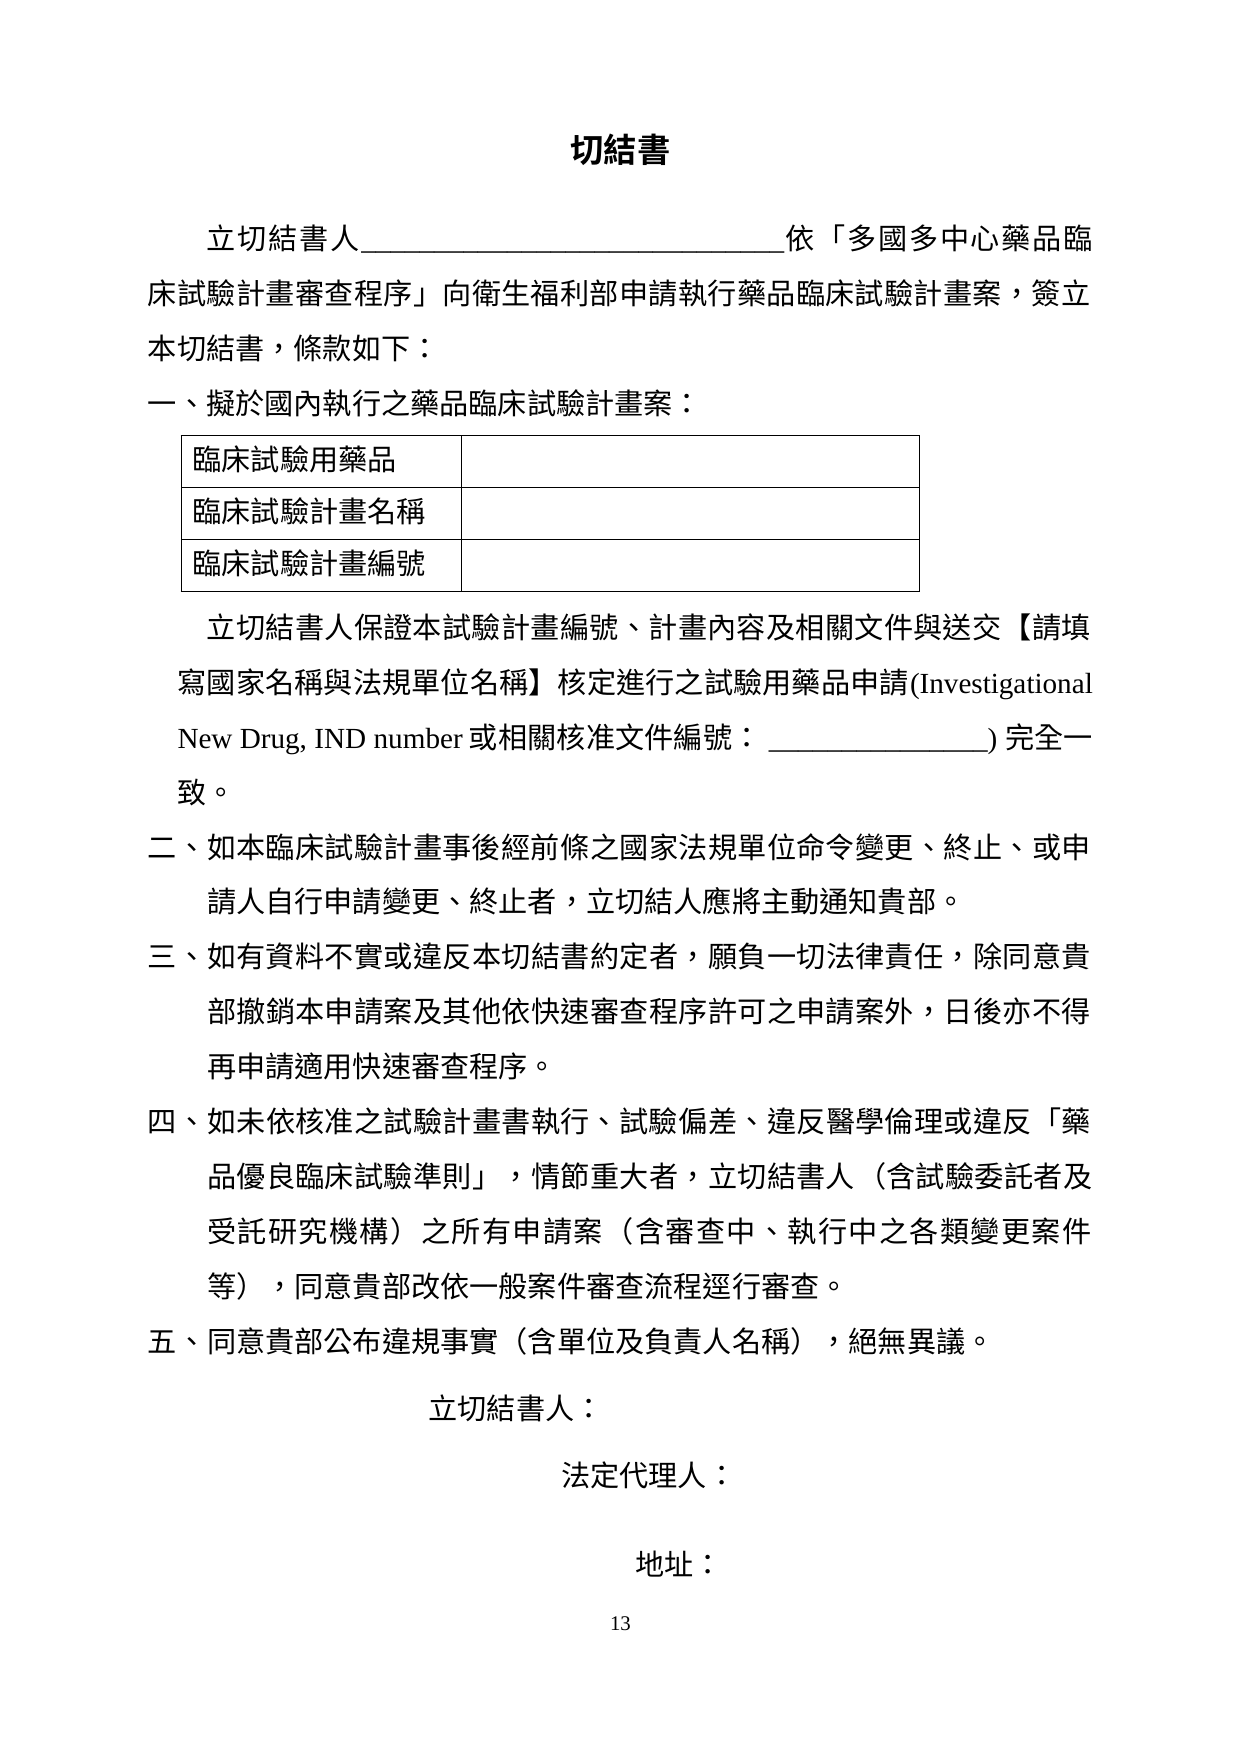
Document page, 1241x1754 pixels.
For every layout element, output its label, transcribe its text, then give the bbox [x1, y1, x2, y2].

table_cell [462, 540, 919, 591]
text 一、擬於國內執行之藥品臨床試驗計畫案： [148, 381, 1092, 423]
table_header [462, 436, 919, 487]
list 如本臨床試驗計畫事後經前條之國家法規單位命令變更、終止、或申請人自行申請變更、終止者，立切結人應將主動通知貴部。 [148, 824, 1093, 921]
text 立切結書人保證本試驗計畫編號、計畫內容及相關文件與送交【請填寫國家名稱與法規單位名稱】核定進行之試驗用藥品申請(Investigational New Drug, IND number或相關核准文件編號： _______________) 完全一致。 [177, 604, 1093, 812]
table_cell 臨床試驗計畫編號 [182, 540, 461, 591]
text 立切結書人： [148, 1386, 1092, 1428]
table_cell 臨床試驗計畫名稱 [182, 488, 461, 539]
table_header 臨床試驗用藥品 [182, 436, 461, 487]
list 如有資料不實或違反本切結書約定者，願負一切法律責任，除同意貴部撤銷本申請案及其他依快速審查程序許可之申請案外，日後亦不得再申請適用快速審查程序。 [148, 934, 1093, 1086]
list 同意貴部公布違規事實（含單位及負責人名稱），絕無異議。 [148, 1318, 1046, 1361]
text 地址： [148, 1541, 1092, 1584]
text 立切結書人_____________________________依「多國多中心藥品臨床試驗計畫審查程序」向衛生福利部申請執行藥品臨床試驗計畫案，簽立本切結書，條款如下： [148, 216, 1092, 368]
text 法定代理人： [148, 1453, 1092, 1495]
list 如未依核准之試驗計畫書執行、試驗偏差、違反醫學倫理或違反「藥品優良臨床試驗準則」，情節重大者，立切結書人（含試驗委託者及受託研究機構）之所有申請案（含審查中、執行中之各類變更案件等），同意貴部改依一般案件審查流程逕行審查。 [148, 1099, 1093, 1306]
text 切結書 [148, 124, 1092, 172]
table_cell [462, 488, 919, 539]
